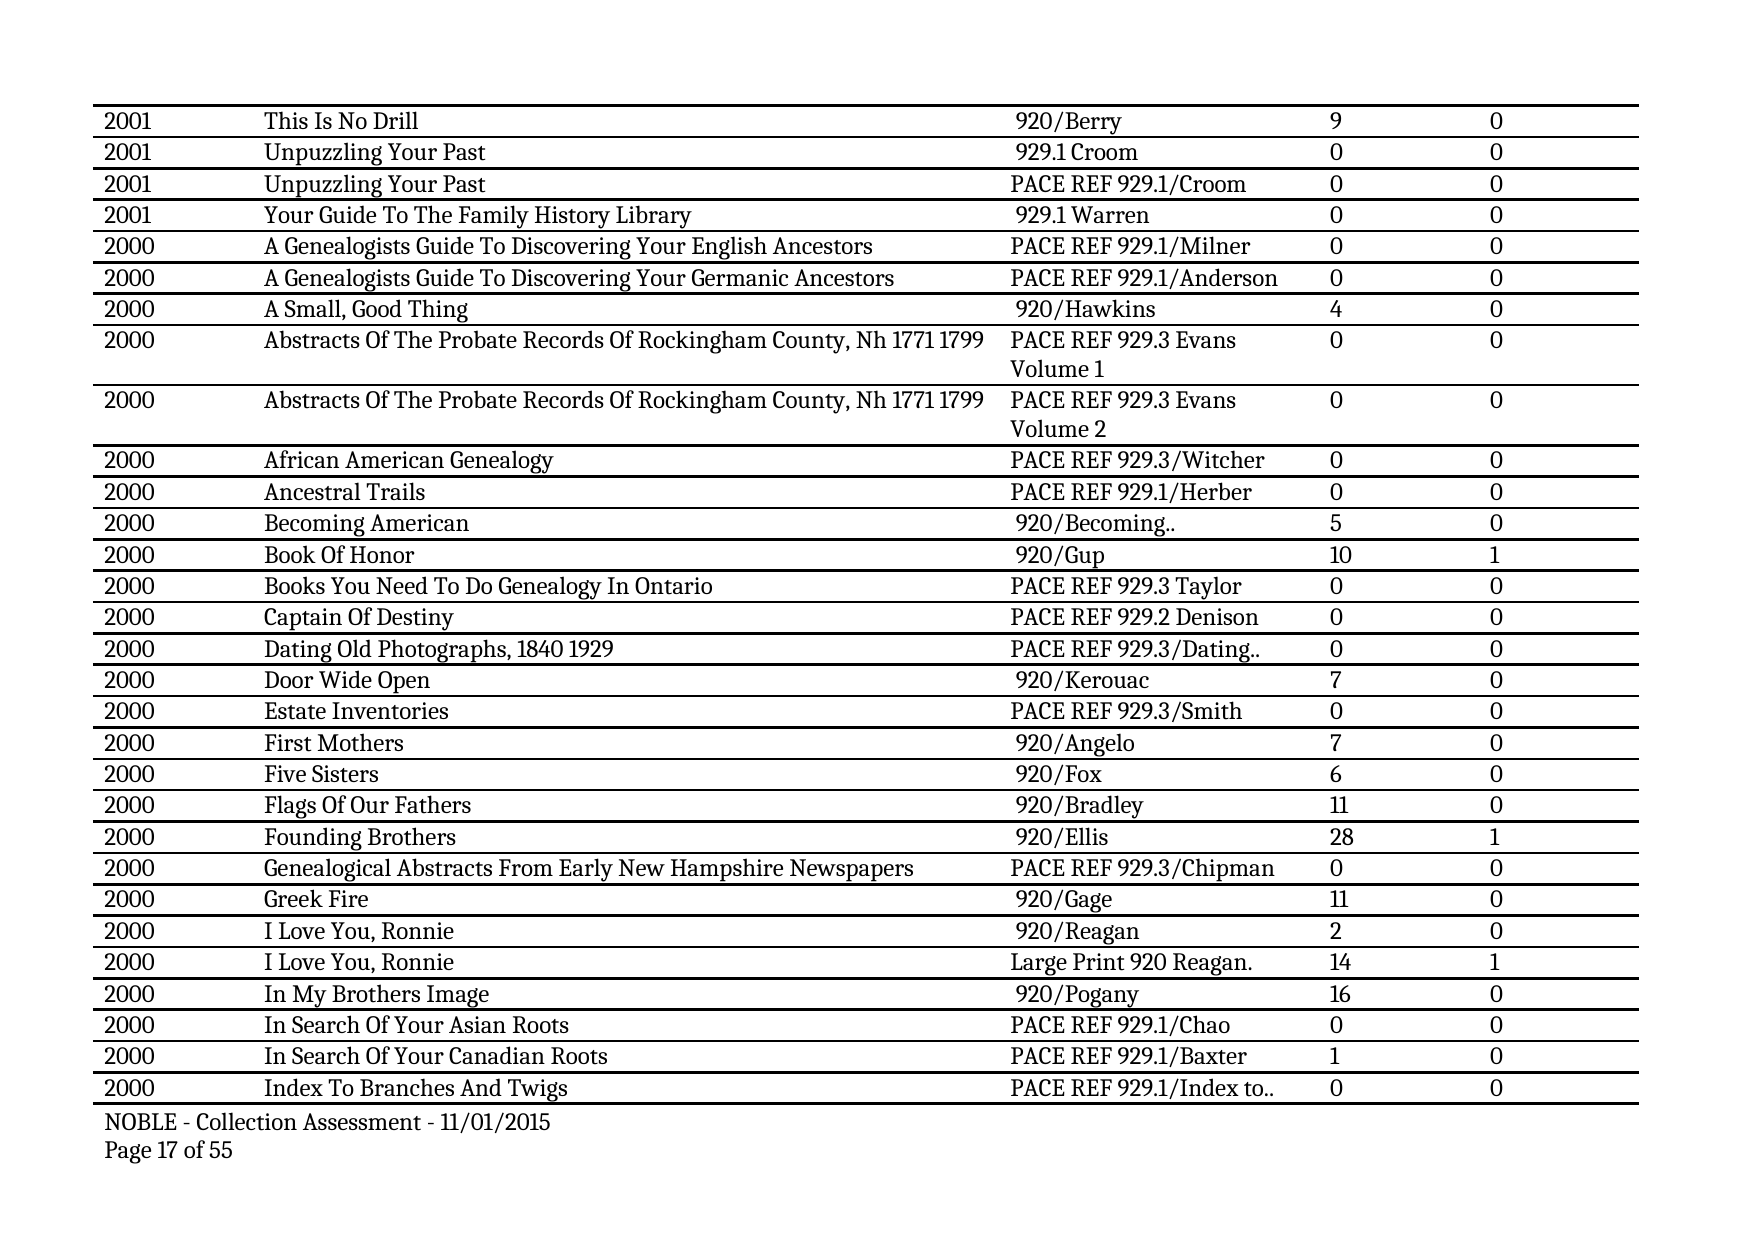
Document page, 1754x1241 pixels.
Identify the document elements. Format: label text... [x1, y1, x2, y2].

table_cell 2000 [93, 478, 253, 507]
table_cell 11 [1319, 791, 1478, 820]
table_cell 2000 [93, 697, 253, 726]
table_cell 2000 [93, 729, 253, 757]
table_cell Greek Fire [253, 886, 999, 914]
table_cell 1 [1479, 823, 1638, 851]
table_cell 1 [1479, 541, 1638, 569]
table_cell PACE REF 929.3 Taylor [999, 572, 1319, 601]
table_cell 2000 [93, 980, 253, 1008]
table_cell Books You Need To Do Genealogy In Ontario [253, 572, 999, 601]
table_cell 2000 [93, 635, 253, 663]
table_cell 2001 [93, 107, 253, 136]
table_cell In My Brothers Image [253, 980, 999, 1008]
table_cell Dating Old Photographs, 1840 1929 [253, 635, 999, 663]
table_cell 0 [1319, 232, 1478, 261]
table_cell 0 [1479, 1042, 1638, 1071]
table_cell 0 [1479, 980, 1638, 1008]
table_cell 2000 [93, 948, 253, 977]
table_cell 2000 [93, 232, 253, 261]
table_cell 0 [1479, 326, 1638, 384]
table_cell This Is No Drill [253, 107, 999, 136]
table_cell 2000 [93, 386, 253, 444]
table_cell PACE REF 929.1/Anderson [999, 264, 1319, 292]
table_cell 2000 [93, 541, 253, 569]
table_cell 0 [1319, 854, 1478, 883]
table_cell 2000 [93, 572, 253, 601]
table_cell 0 [1319, 264, 1478, 292]
table_cell PACE REF 929.3/Chipman [999, 854, 1319, 883]
table_cell 0 [1479, 603, 1638, 632]
table_cell 0 [1319, 326, 1478, 384]
table_cell 2000 [93, 326, 253, 384]
table_cell 14 [1319, 948, 1478, 977]
table_cell 16 [1319, 980, 1478, 1008]
table_cell 920/Berry [999, 107, 1319, 136]
table_cell 0 [1479, 886, 1638, 914]
table_cell 920/Angelo [999, 729, 1319, 757]
table_cell 2000 [93, 666, 253, 695]
table_cell 1 [1319, 1042, 1478, 1071]
table_cell Flags Of Our Fathers [253, 791, 999, 820]
table_cell 0 [1479, 447, 1638, 475]
table_cell 2000 [93, 760, 253, 789]
table_cell Captain Of Destiny [253, 603, 999, 632]
table_cell 9 [1319, 107, 1478, 136]
table_cell 2001 [93, 201, 253, 229]
table_cell 2000 [93, 917, 253, 946]
table_cell 2000 [93, 509, 253, 538]
table_cell 0 [1479, 232, 1638, 261]
table_cell PACE REF 929.1/Croom [999, 170, 1319, 198]
table_cell 0 [1319, 170, 1478, 198]
table_cell 0 [1479, 635, 1638, 663]
table_cell Index To Branches And Twigs [253, 1074, 999, 1102]
table_cell 2000 [93, 823, 253, 851]
table_cell In Search Of Your Canadian Roots [253, 1042, 999, 1071]
table_cell Abstracts Of The Probate Records Of Rockingham County, Nh 1771 1799 [253, 326, 999, 384]
table_cell PACE REF 929.1/Chao [999, 1011, 1319, 1039]
table_cell 0 [1479, 729, 1638, 757]
table_cell 0 [1479, 697, 1638, 726]
table_cell 0 [1479, 264, 1638, 292]
table_cell 2000 [93, 295, 253, 324]
table_cell A Small, Good Thing [253, 295, 999, 324]
table_cell 7 [1319, 666, 1478, 695]
table_cell A Genealogists Guide To Discovering Your English Ancestors [253, 232, 999, 261]
table_cell PACE REF 929.3 Evans Volume 1 [999, 326, 1319, 384]
table_cell 0 [1479, 854, 1638, 883]
table_cell 2000 [93, 1042, 253, 1071]
table_cell 929.1 Croom [999, 138, 1319, 167]
table_cell 2000 [93, 886, 253, 914]
table_cell African American Genealogy [253, 447, 999, 475]
table_cell 0 [1319, 635, 1478, 663]
table_cell PACE REF 929.2 Denison [999, 603, 1319, 632]
table_cell 0 [1479, 1011, 1638, 1039]
table_cell 6 [1319, 760, 1478, 789]
table_cell 0 [1319, 1074, 1478, 1102]
table_cell 920/Becoming.. [999, 509, 1319, 538]
table_cell In Search Of Your Asian Roots [253, 1011, 999, 1039]
table_cell A Genealogists Guide To Discovering Your Germanic Ancestors [253, 264, 999, 292]
table_cell 2001 [93, 138, 253, 167]
table_cell Genealogical Abstracts From Early New Hampshire Newspapers [253, 854, 999, 883]
table_cell 0 [1479, 201, 1638, 229]
table_cell First Mothers [253, 729, 999, 757]
table_cell 0 [1319, 478, 1478, 507]
table_cell 2000 [93, 854, 253, 883]
table_cell 0 [1479, 572, 1638, 601]
table_cell 0 [1319, 447, 1478, 475]
table_cell 0 [1479, 386, 1638, 444]
table_cell 0 [1479, 170, 1638, 198]
table_cell 4 [1319, 295, 1478, 324]
table_cell 920/Bradley [999, 791, 1319, 820]
table_cell 5 [1319, 509, 1478, 538]
table_cell 2000 [93, 603, 253, 632]
table_cell 28 [1319, 823, 1478, 851]
table_cell 11 [1319, 886, 1478, 914]
table_cell Becoming American [253, 509, 999, 538]
table_cell 0 [1479, 1074, 1638, 1102]
table_cell 0 [1319, 201, 1478, 229]
table_cell Unpuzzling Your Past [253, 170, 999, 198]
table_cell Ancestral Trails [253, 478, 999, 507]
table_cell I Love You, Ronnie [253, 948, 999, 977]
table_cell 10 [1319, 541, 1478, 569]
table_cell Estate Inventories [253, 697, 999, 726]
table_cell Your Guide To The Family History Library [253, 201, 999, 229]
table_cell Five Sisters [253, 760, 999, 789]
table_cell PACE REF 929.3/Smith [999, 697, 1319, 726]
table_cell 2000 [93, 1011, 253, 1039]
table_cell PACE REF 929.3/Dating.. [999, 635, 1319, 663]
table_cell 0 [1479, 917, 1638, 946]
table_cell Abstracts Of The Probate Records Of Rockingham County, Nh 1771 1799 [253, 386, 999, 444]
table_cell 0 [1479, 107, 1638, 136]
table_cell PACE REF 929.1/Milner [999, 232, 1319, 261]
table_cell 920/Fox [999, 760, 1319, 789]
table_cell Unpuzzling Your Past [253, 138, 999, 167]
table_cell 2000 [93, 264, 253, 292]
table_cell 0 [1479, 666, 1638, 695]
table_cell 2000 [93, 791, 253, 820]
table_cell 2001 [93, 170, 253, 198]
table_cell 0 [1479, 791, 1638, 820]
table_cell 929.1 Warren [999, 201, 1319, 229]
table_cell Book Of Honor [253, 541, 999, 569]
table_cell 0 [1319, 572, 1478, 601]
table_cell Founding Brothers [253, 823, 999, 851]
table_cell PACE REF 929.1/Index to.. [999, 1074, 1319, 1102]
table_cell 0 [1319, 603, 1478, 632]
table_cell 0 [1479, 138, 1638, 167]
table_cell I Love You, Ronnie [253, 917, 999, 946]
table_cell 1 [1479, 948, 1638, 977]
table_cell 920/Gage [999, 886, 1319, 914]
table_cell 2 [1319, 917, 1478, 946]
table_cell 920/Gup [999, 541, 1319, 569]
table_cell PACE REF 929.3/Witcher [999, 447, 1319, 475]
table_cell Door Wide Open [253, 666, 999, 695]
table_cell 2000 [93, 447, 253, 475]
table_cell PACE REF 929.3 Evans Volume 2 [999, 386, 1319, 444]
table_cell 0 [1319, 697, 1478, 726]
table_cell Large Print 920 Reagan. [999, 948, 1319, 977]
table_cell 0 [1319, 138, 1478, 167]
table_cell 0 [1319, 1011, 1478, 1039]
table_cell 920/Pogany [999, 980, 1319, 1008]
table_cell PACE REF 929.1/Baxter [999, 1042, 1319, 1071]
table_cell 0 [1319, 386, 1478, 444]
table_cell 0 [1479, 760, 1638, 789]
table_cell 0 [1479, 478, 1638, 507]
table_cell 2000 [93, 1074, 253, 1102]
table_cell PACE REF 929.1/Herber [999, 478, 1319, 507]
table_cell 920/Reagan [999, 917, 1319, 946]
table_cell 920/Kerouac [999, 666, 1319, 695]
table_cell 7 [1319, 729, 1478, 757]
table_cell 0 [1479, 509, 1638, 538]
table_cell 0 [1479, 295, 1638, 324]
table_cell 920/Hawkins [999, 295, 1319, 324]
table_cell 920/Ellis [999, 823, 1319, 851]
